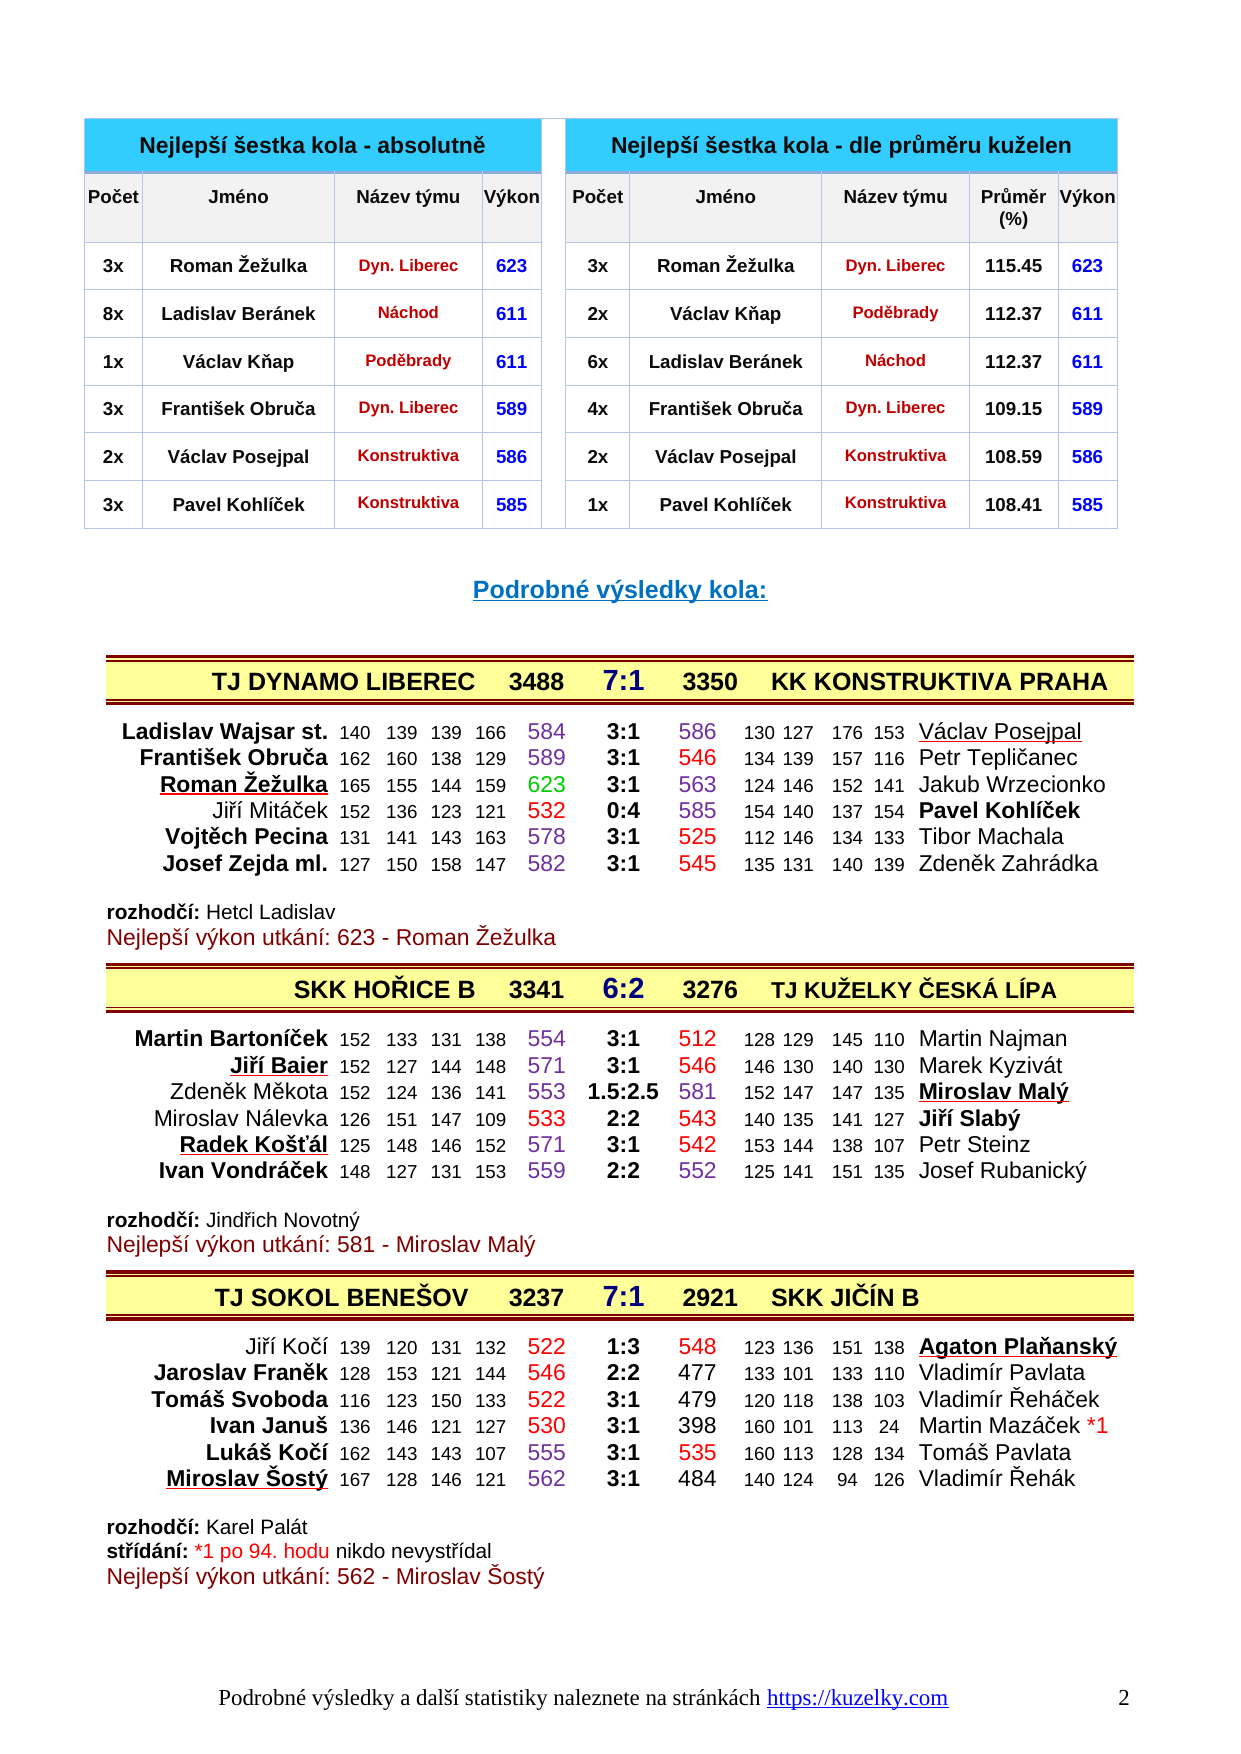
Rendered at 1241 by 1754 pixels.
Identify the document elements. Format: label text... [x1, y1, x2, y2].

text Jiří Mitáček 152 136 123 121 532 0:4 585 154 140 137 154 Pavel Kohlíček [106, 797, 1134, 823]
table_cell Pavel Kohlíček [143, 481, 334, 527]
table_cell Výkon [483, 174, 541, 242]
table_cell Roman Žežulka [143, 243, 334, 289]
table_cell 6x [566, 338, 629, 384]
text František Obruča 162 160 138 129 589 3:1 546 134 139 157 116 Petr Tepličanec [106, 744, 1134, 771]
table_cell Ladislav Beránek [143, 290, 334, 337]
table_cell Jméno [143, 174, 334, 242]
table_cell Konstruktiva [335, 433, 482, 480]
table_header Nejlepší šestka kola - absolutně [85, 119, 541, 171]
table_cell 623 [1059, 243, 1117, 289]
table_cell 586 [1059, 433, 1117, 480]
table_cell Jméno [630, 174, 821, 242]
table_cell Název týmu [335, 174, 482, 242]
text Podrobné výsledky kola: [94, 575, 1145, 604]
table_cell 4x [566, 386, 629, 432]
table_cell 108.59 [970, 433, 1058, 480]
text Tomáš Svoboda 116 123 150 133 522 3:1 479 120 118 138 103 Vladimír Řeháček [106, 1386, 1134, 1412]
table_cell 1x [85, 338, 142, 384]
table_cell 3x [566, 243, 629, 289]
table_cell Konstruktiva [822, 481, 969, 527]
table_cell Ladislav Beránek [630, 338, 821, 384]
text Nejlepší výkon utkání: 581 - Miroslav Malý [106, 1231, 1134, 1258]
table_cell Poděbrady [335, 338, 482, 384]
table_cell 585 [483, 481, 541, 527]
table_cell Václav Posejpal [630, 433, 821, 480]
table_cell 585 [1059, 481, 1117, 527]
table_cell Konstruktiva [335, 481, 482, 527]
table_cell 611 [1059, 290, 1117, 337]
text rozhodčí: Hetcl Ladislav [106, 900, 1134, 924]
table_cell Roman Žežulka [630, 243, 821, 289]
table_cell Pavel Kohlíček [630, 481, 821, 527]
table_cell František Obruča [143, 386, 334, 432]
table_cell 108.41 [970, 481, 1058, 527]
text SKK Hořice B 3341 6:2 3276 TJ Kuželky Česká Lípa [106, 969, 1134, 1007]
table_cell Václav Kňap [630, 290, 821, 337]
table_cell 589 [483, 386, 541, 432]
table_cell 1x [566, 481, 629, 527]
table_cell Václav Posejpal [143, 433, 334, 480]
table_cell 589 [1059, 386, 1117, 432]
text rozhodčí: Karel Palát střídání: *1 po 94. hodu nikdo nevystřídal [106, 1515, 1134, 1563]
table_cell Dyn. Liberec [822, 386, 969, 432]
text Zdeněk Měkota 152 124 136 141 553 1.5:2.5 581 152 147 147 135 Miroslav Malý [106, 1078, 1134, 1104]
table_cell 109.15 [970, 386, 1058, 432]
text Ladislav Wajsar st. 140 139 139 166 584 3:1 586 130 127 176 153 Václav Posejpal [106, 718, 1134, 744]
text Jiří Kočí 139 120 131 132 522 1:3 548 123 136 151 138 Agaton Plaňanský [106, 1333, 1134, 1359]
table_cell 611 [483, 290, 541, 337]
table_cell 2x [566, 290, 629, 337]
text Ivan Vondráček 148 127 131 153 559 2:2 552 125 141 151 135 Josef Rubanický [106, 1157, 1134, 1183]
table_cell Dyn. Liberec [335, 386, 482, 432]
table_cell Výkon [1059, 174, 1117, 242]
table_header [542, 119, 565, 527]
table_cell 3x [85, 481, 142, 527]
table_cell Průměr (%) [970, 174, 1058, 242]
text Miroslav Šostý 167 128 146 121 562 3:1 484 140 124 94 126 Vladimír Řehák [106, 1465, 1134, 1491]
table_cell Počet [85, 174, 142, 242]
text Nejlepší výkon utkání: 623 - Roman Žežulka [106, 924, 1134, 950]
table_cell 586 [483, 433, 541, 480]
table_cell 3x [85, 243, 142, 289]
table_cell 3x [85, 386, 142, 432]
table_cell Konstruktiva [822, 433, 969, 480]
text Jaroslav Franěk 128 153 121 144 546 2:2 477 133 101 133 110 Vladimír Pavlata [106, 1359, 1134, 1386]
text TJ Sokol Benešov 3237 7:1 2921 SKK Jičín B [106, 1277, 1134, 1314]
text Miroslav Nálevka 126 151 147 109 533 2:2 543 140 135 141 127 Jiří Slabý [106, 1104, 1134, 1131]
table_header Nejlepší šestka kola - dle průměru kuželen [566, 119, 1117, 171]
text Ivan Januš 136 146 121 127 530 3:1 398 160 101 113 24 Martin Mazáček *1 [106, 1412, 1134, 1438]
table_cell Náchod [822, 338, 969, 384]
table_cell Václav Kňap [143, 338, 334, 384]
text rozhodčí: Jindřich Novotný [106, 1207, 1134, 1231]
text Josef Zejda ml. 127 150 158 147 582 3:1 545 135 131 140 139 Zdeněk Zahrádka [106, 849, 1134, 876]
table_cell Název týmu [822, 174, 969, 242]
table_cell František Obruča [630, 386, 821, 432]
table_cell Náchod [335, 290, 482, 337]
table_cell Poděbrady [822, 290, 969, 337]
table_cell Dyn. Liberec [822, 243, 969, 289]
table_cell 2x [85, 433, 142, 480]
table_cell 112.37 [970, 338, 1058, 384]
table_cell 8x [85, 290, 142, 337]
table_cell Počet [566, 174, 629, 242]
text Martin Bartoníček 152 133 131 138 554 3:1 512 128 129 145 110 Martin Najman [106, 1025, 1134, 1052]
table_cell 115.45 [970, 243, 1058, 289]
text Radek Košťál 125 148 146 152 571 3:1 542 153 144 138 107 Petr Steinz [106, 1131, 1134, 1157]
text TJ Dynamo Liberec 3488 7:1 3350 KK Konstruktiva Praha [106, 662, 1134, 699]
table_cell Dyn. Liberec [335, 243, 482, 289]
table_cell 611 [1059, 338, 1117, 384]
table_cell 2x [566, 433, 629, 480]
table_cell 623 [483, 243, 541, 289]
table_cell 112.37 [970, 290, 1058, 337]
text Jiří Baier 152 127 144 148 571 3:1 546 146 130 140 130 Marek Kyzivát [106, 1052, 1134, 1078]
table_cell 611 [483, 338, 541, 384]
text Roman Žežulka 165 155 144 159 623 3:1 563 124 146 152 141 Jakub Wrzecionko [106, 771, 1134, 797]
text Lukáš Kočí 162 143 143 107 555 3:1 535 160 113 128 134 Tomáš Pavlata [106, 1438, 1134, 1465]
text Vojtěch Pecina 131 141 143 163 578 3:1 525 112 146 134 133 Tibor Machala [106, 823, 1134, 849]
text Nejlepší výkon utkání: 562 - Miroslav Šostý [106, 1563, 1134, 1589]
